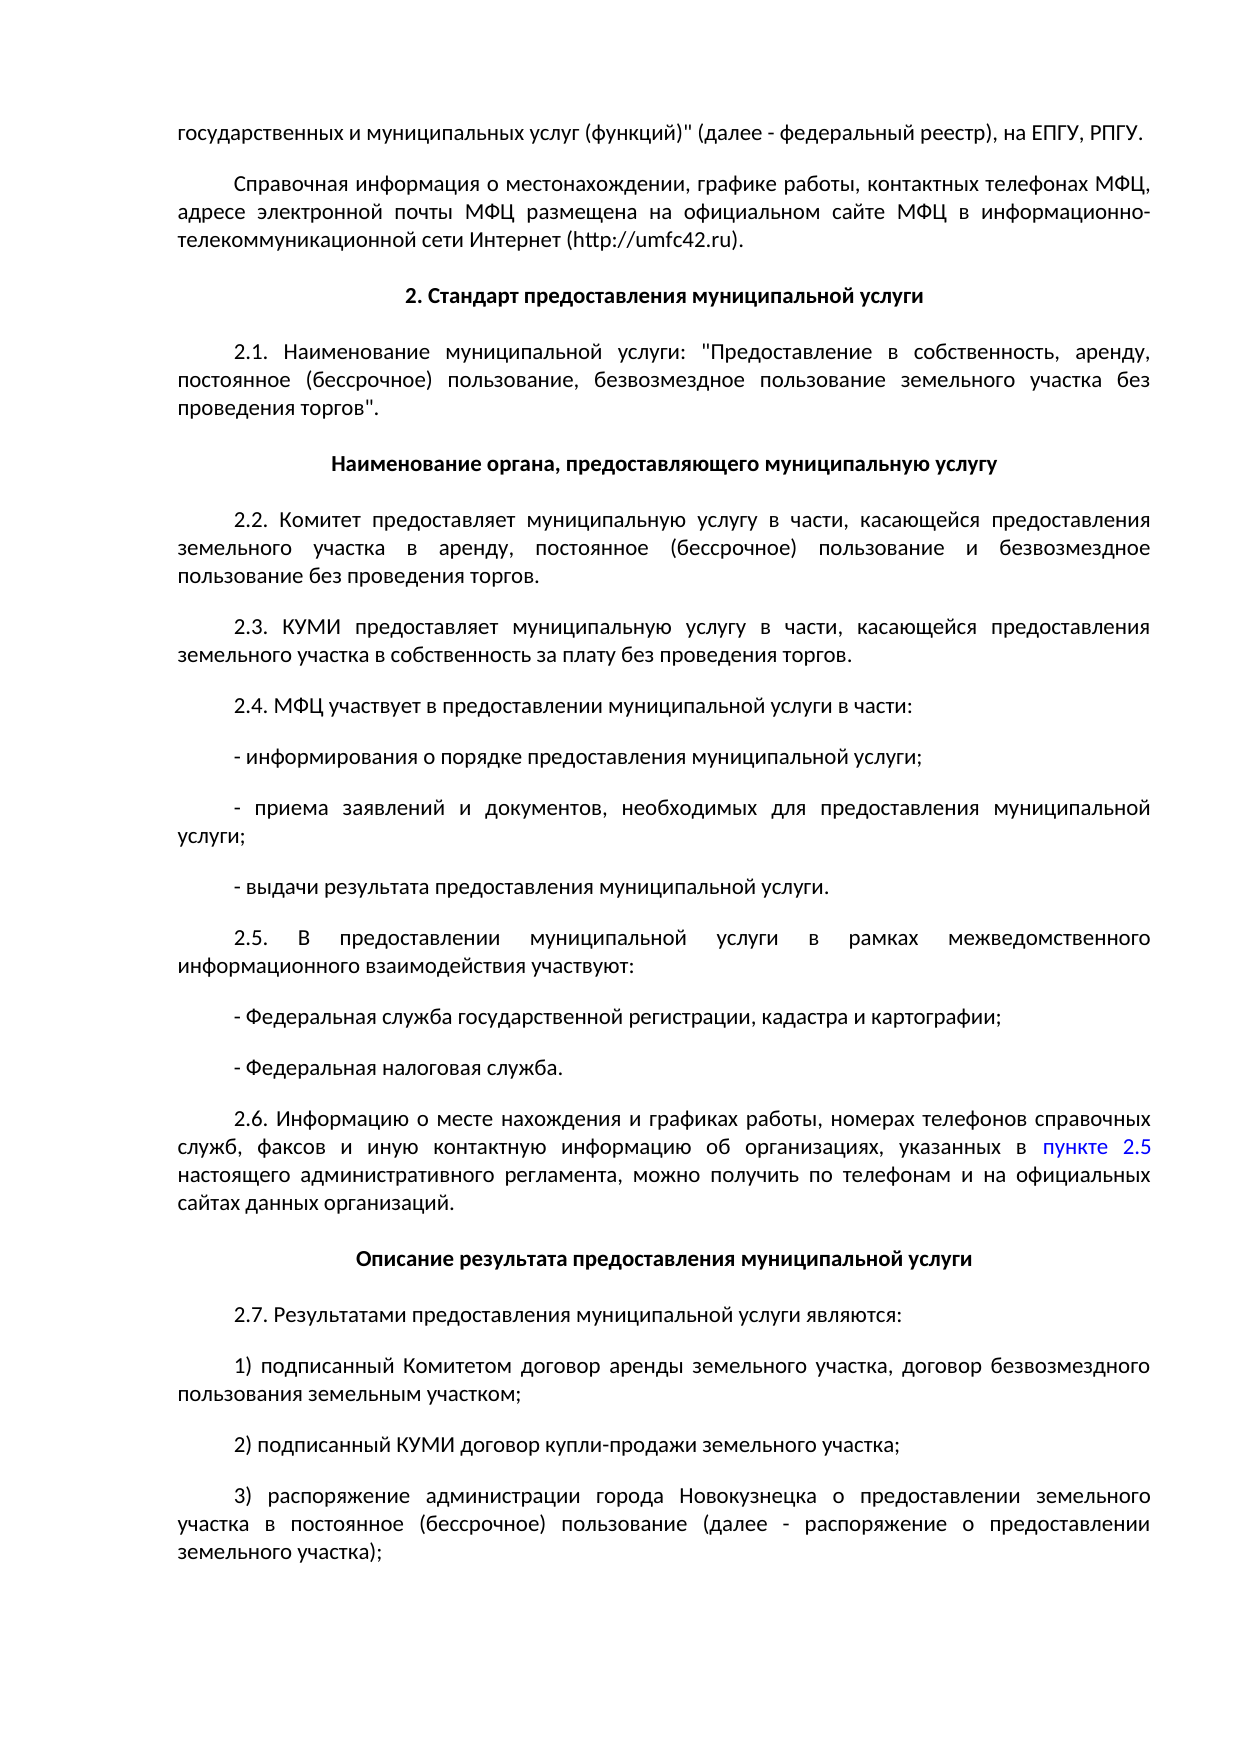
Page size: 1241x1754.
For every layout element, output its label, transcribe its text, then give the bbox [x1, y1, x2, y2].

title 2. Стандарт предоставления муниципальной услуги [177, 281, 1152, 309]
text 3) распоряжение администрации города Новокузнецка о предоставлении земельного участка в постоянное (бессрочное) пользование (далее - распоряжение о предоставлении земельного участка); [177, 1481, 1152, 1565]
text 1) подписанный Комитетом договор аренды земельного участка, договор безвозмездного пользования земельным участком; [177, 1351, 1152, 1407]
text 2) подписанный КУМИ договор купли-продажи земельного участка; [177, 1430, 1152, 1458]
text 2.2. Комитет предоставляет муниципальную услугу в части, касающейся предоставления земельного участка в аренду, постоянное (бессрочное) пользование и безвозмездное пользование без проведения торгов. [177, 505, 1152, 589]
text 2.6. Информацию о месте нахождения и графиках работы, номерах телефонов справочных служб, факсов и иную контактную информацию об организациях, указанных в пункте 2.5 настоящего административного регламента, можно получить по телефонам и на официальных сайтах данных организаций. [177, 1104, 1152, 1216]
text - информирования о порядке предоставления муниципальной услуги; [177, 742, 1152, 770]
text 2.3. КУМИ предоставляет муниципальную услугу в части, касающейся предоставления земельного участка в собственность за плату без проведения торгов. [177, 612, 1152, 668]
text - Федеральная налоговая служба. [177, 1053, 1152, 1081]
text - Федеральная служба государственной регистрации, кадастра и картографии; [177, 1002, 1152, 1030]
text 2.5. В предоставлении муниципальной услуги в рамках межведомственного информационного взаимодействия участвуют: [177, 923, 1152, 979]
text - приема заявлений и документов, необходимых для предоставления муниципальной услуги; [177, 793, 1152, 849]
text Справочная информация о местонахождении, графике работы, контактных телефонах МФЦ, адресе электронной почты МФЦ размещена на официальном сайте МФЦ в информационно-телекоммуникационной сети Интернет (http://umfc42.ru). [177, 169, 1152, 253]
text - выдачи результата предоставления муниципальной услуги. [177, 872, 1152, 900]
title Описание результата предоставления муниципальной услуги [177, 1244, 1152, 1272]
text 2.4. МФЦ участвует в предоставлении муниципальной услуги в части: [177, 691, 1152, 719]
text 2.7. Результатами предоставления муниципальной услуги являются: [177, 1300, 1152, 1328]
text 2.1. Наименование муниципальной услуги: "Предоставление в собственность, аренду, постоянное (бессрочное) пользование, безвозмездное пользование земельного участка без проведения торгов". [177, 337, 1152, 421]
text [177, 118, 1152, 146]
title Наименование органа, предоставляющего муниципальную услугу [177, 449, 1152, 477]
